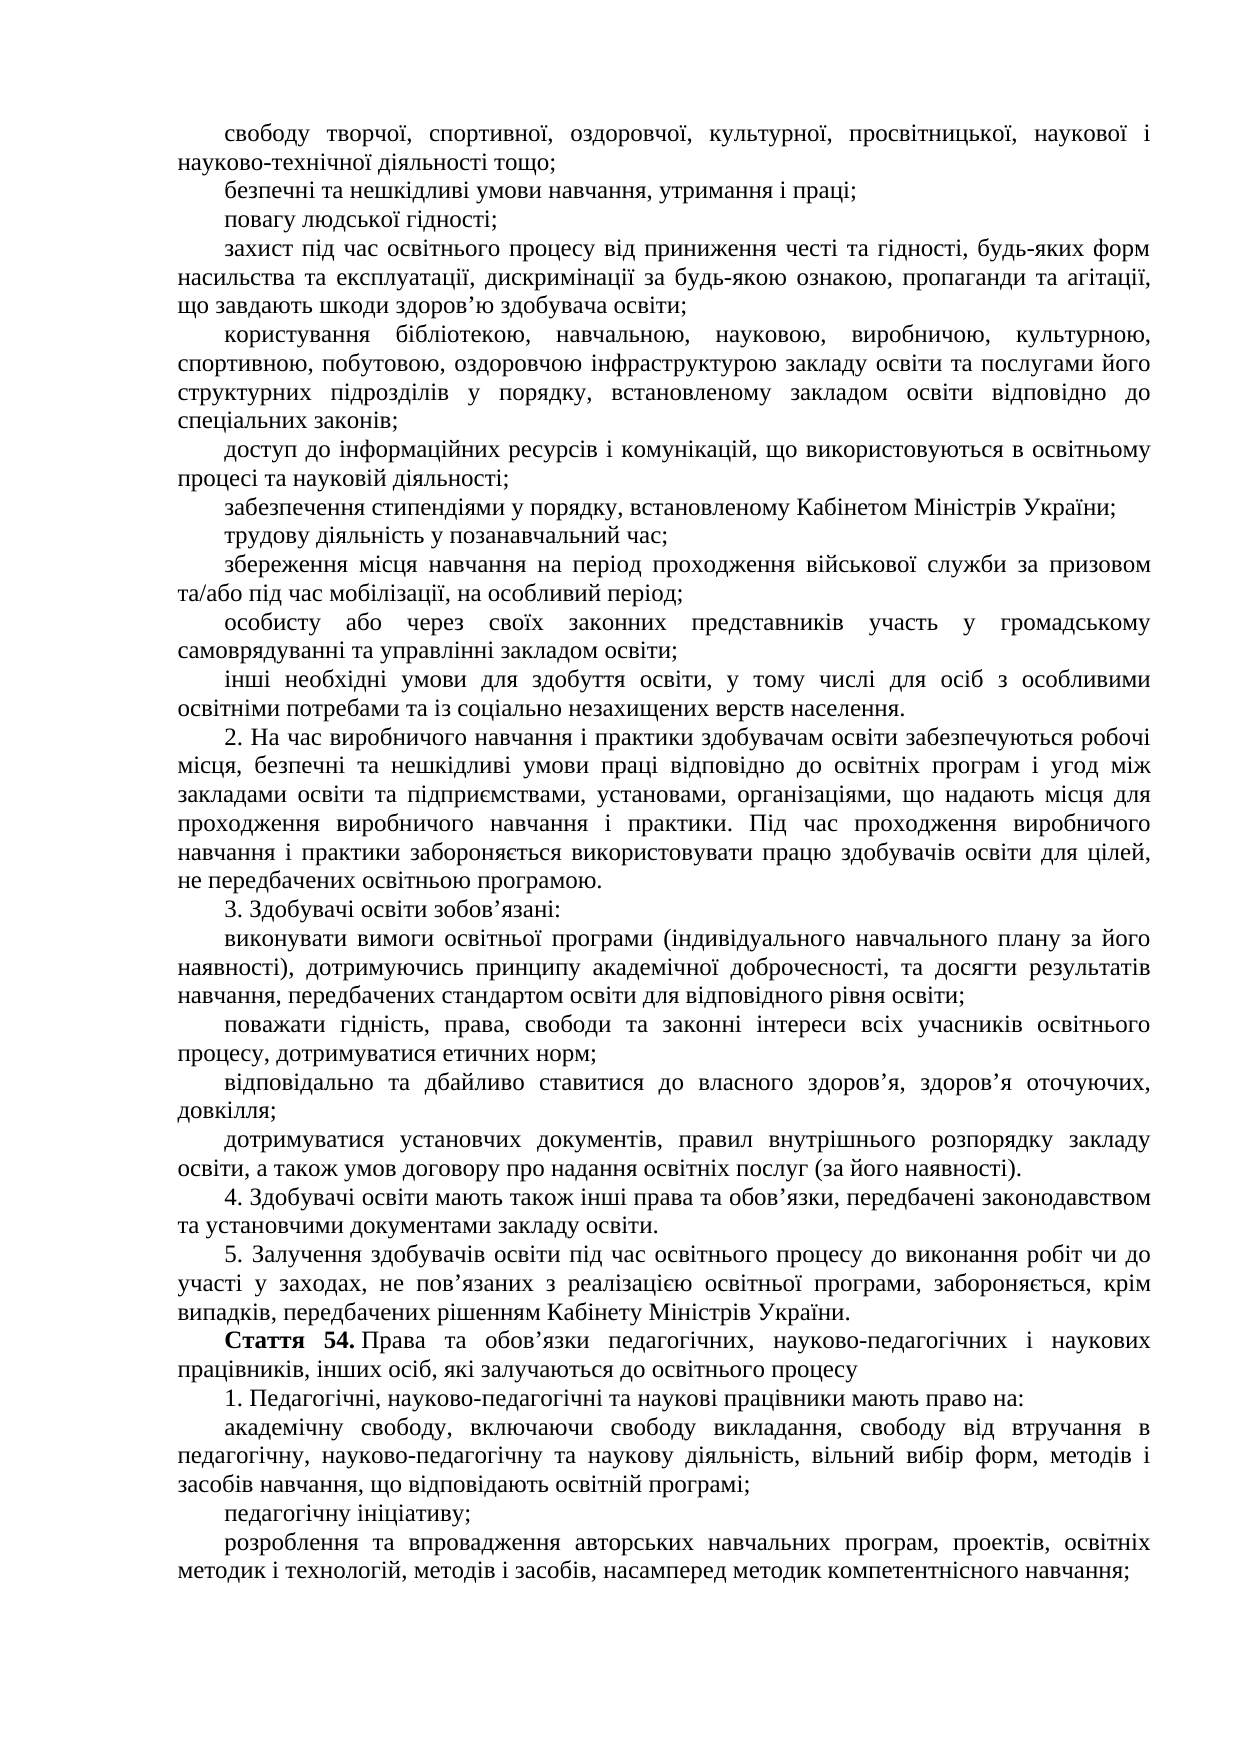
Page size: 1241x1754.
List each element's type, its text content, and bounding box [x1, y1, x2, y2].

text безпечні та нешкідливі умови навчання, утримання і праці; [177, 176, 1152, 204]
text дотримуватися установчих документів, правил внутрішнього розпорядку закладу освіти, а також умов договору про надання освітніх послуг (за його наявності). [177, 1124, 1152, 1182]
text поважати гідність, права, свободи та законні інтереси всіх учасників освітнього процесу, дотримуватися етичних норм; [177, 1009, 1152, 1067]
text особисту або через своїх законних представників участь у громадському самоврядуванні та управлінні закладом освіти; [177, 607, 1152, 664]
text 2. На час виробничого навчання і практики здобувачам освіти забезпечуються робочі місця, безпечні та нешкідливі умови праці відповідно до освітніх програм і угод між закладами освіти та підприємствами, установами, організаціями, що надають місця для проходження виробничого навчання і практики. Під час проходження виробничого навчання і практики забороняється використовувати працю здобувачів освіти для цілей, не передбачених освітньою програмою. [177, 722, 1152, 894]
text повагу людської гідності; [177, 204, 1152, 233]
text Стаття 54. Права та обов’язки педагогічних, науково-педагогічних і наукових працівників, інших осіб, які залучаються до освітнього процесу [177, 1326, 1152, 1383]
text інші необхідні умови для здобуття освіти, у тому числі для осіб з особливими освітніми потребами та із соціально незахищених верств населення. [177, 664, 1152, 722]
text 1. Педагогічні, науково-педагогічні та наукові працівники мають право на: [177, 1383, 1152, 1412]
text академічну свободу, включаючи свободу викладання, свободу від втручання в педагогічну, науково-педагогічну та наукову діяльність, вільний вибір форм, методів і засобів навчання, що відповідають освітній програмі; [177, 1412, 1152, 1498]
text відповідально та дбайливо ставитися до власного здоров’я, здоров’я оточуючих, довкілля; [177, 1067, 1152, 1124]
text 5. Залучення здобувачів освіти під час освітнього процесу до виконання робіт чи до участі у заходах, не пов’язаних з реалізацією освітньої програми, забороняється, крім випадків, передбачених рішенням Кабінету Міністрів України. [177, 1239, 1152, 1326]
text свободу творчої, спортивної, оздоровчої, культурної, просвітницької, наукової і науково-технічної діяльності тощо; [177, 118, 1152, 176]
text доступ до інформаційних ресурсів і комунікацій, що використовуються в освітньому процесі та науковій діяльності; [177, 434, 1152, 492]
text 4. Здобувачі освіти мають також інші права та обов’язки, передбачені законодавством та установчими документами закладу освіти. [177, 1182, 1152, 1239]
text виконувати вимоги освітньої програми (індивідуального навчального плану за його наявності), дотримуючись принципу академічної доброчесності, та досягти результатів навчання, передбачених стандартом освіти для відповідного рівня освіти; [177, 923, 1152, 1009]
text забезпечення стипендіями у порядку, встановленому Кабінетом Міністрів України; [177, 492, 1152, 521]
text педагогічну ініціативу; [177, 1498, 1152, 1527]
text розроблення та впровадження авторських навчальних програм, проектів, освітніх методик і технологій, методів і засобів, насамперед методик компетентнісного навчання; [177, 1527, 1152, 1584]
text користування бібліотекою, навчальною, науковою, виробничою, культурною, спортивною, побутовою, оздоровчою інфраструктурою закладу освіти та послугами його структурних підрозділів у порядку, встановленому закладом освіти відповідно до спеціальних законів; [177, 319, 1152, 434]
text трудову діяльність у позанавчальний час; [177, 521, 1152, 549]
text збереження місця навчання на період проходження військової служби за призовом та/або під час мобілізації, на особливий період; [177, 549, 1152, 607]
text 3. Здобувачі освіти зобов’язані: [177, 894, 1152, 923]
text захист під час освітнього процесу від приниження честі та гідності, будь-яких форм насильства та експлуатації, дискримінації за будь-якою ознакою, пропаганди та агітації, що завдають шкоди здоров’ю здобувача освіти; [177, 233, 1152, 319]
